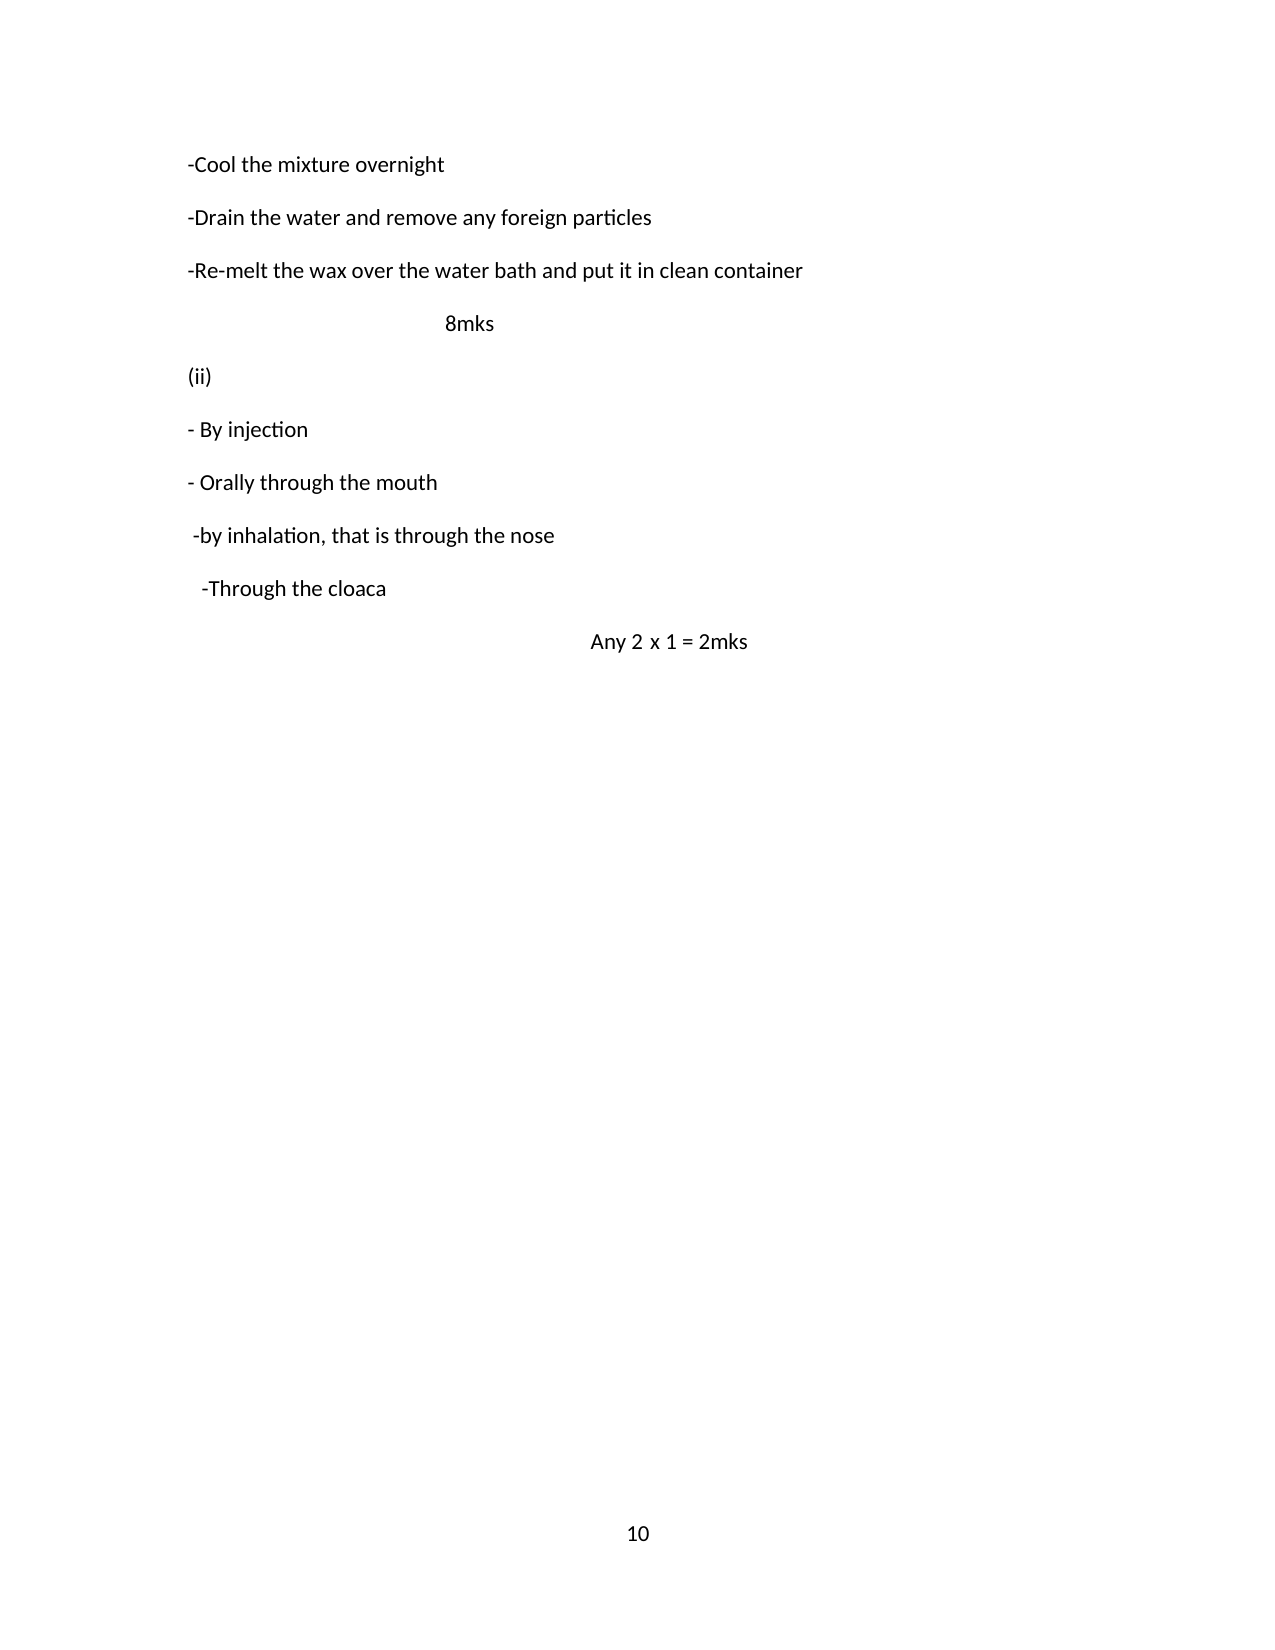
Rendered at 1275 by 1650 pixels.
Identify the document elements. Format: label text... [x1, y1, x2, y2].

text -Cool the mixture overnight [187, 150, 1125, 178]
text - By injection [187, 415, 1125, 443]
text -Drain the water and remove any foreign particles [187, 203, 1125, 231]
text -by inhalation, that is through the nose [187, 521, 1125, 549]
text -Through the cloaca [150, 574, 1125, 602]
text -Re-melt the wax over the water bath and put it in clean container [187, 256, 1125, 284]
list Any 2 x 1 = 2mks [225, 627, 1125, 655]
text 8mks [187, 309, 1125, 337]
text (ii) [187, 362, 1125, 390]
text - Orally through the mouth [187, 468, 1125, 496]
